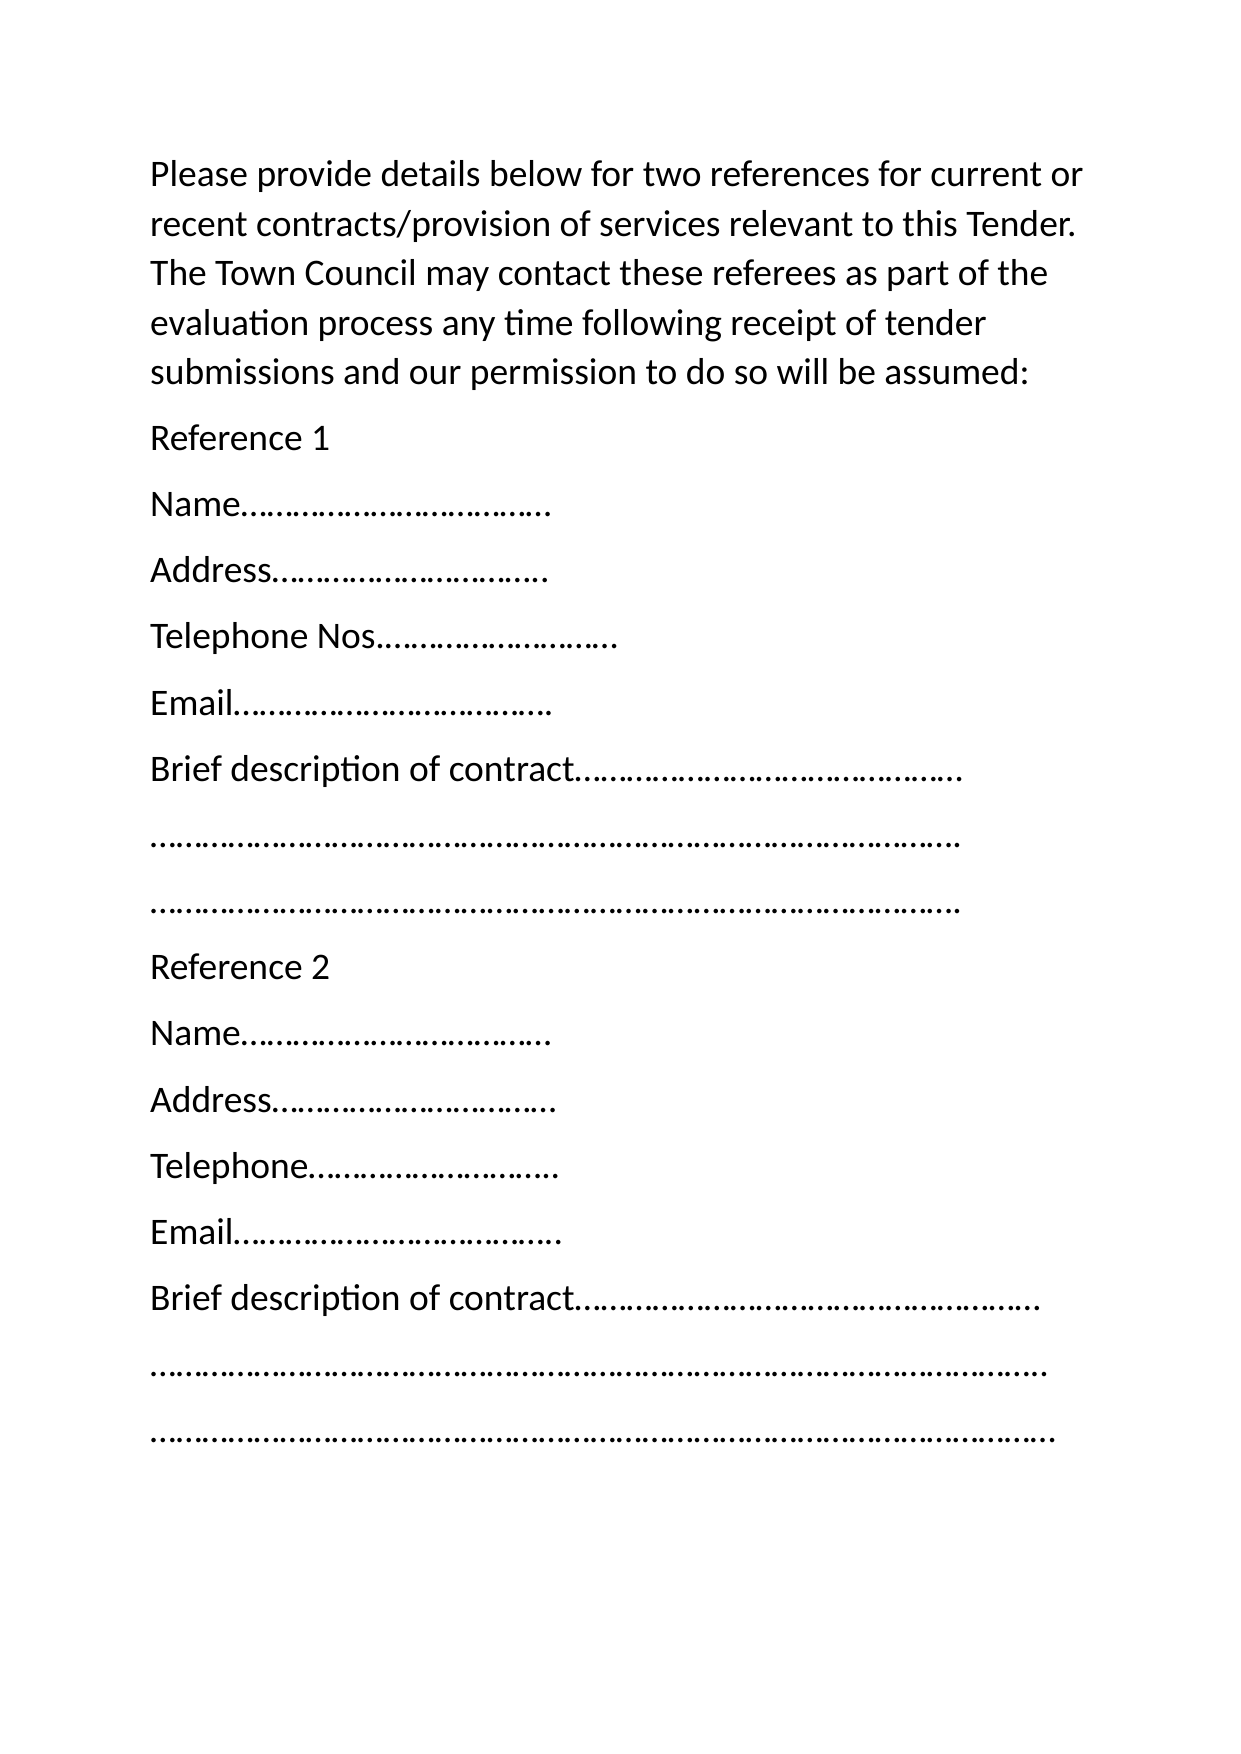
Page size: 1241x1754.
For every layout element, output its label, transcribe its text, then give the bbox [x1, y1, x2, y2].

text Email………………………………. [150, 679, 1090, 724]
text …………………………………………………………………………………………… [150, 1406, 1090, 1452]
text ………………………………………………………………………………………….. [150, 1340, 1090, 1386]
text Email……………………………….. [150, 1208, 1090, 1254]
text Reference 2 [150, 943, 1090, 989]
text Name……………………………… [150, 480, 1090, 526]
text Reference 1 [150, 414, 1090, 460]
text Brief description of contract……………………………………… [150, 745, 1090, 791]
text Please provide details below for two references for current or recent contracts/provision of services relevant to this Tender. The Town Council may contact these referees as part of the evaluation process any time following receipt of tender submissions and our permission to do so will be assumed: [150, 150, 1090, 394]
text Address………………………….. [150, 546, 1090, 592]
text Telephone Nos.……………………… [150, 612, 1090, 658]
text Address…………………………… [150, 1076, 1090, 1121]
text …………………………………………………………………………………. [150, 811, 1090, 857]
text Brief description of contract……………………………………………… [150, 1274, 1090, 1320]
text Name……………………………… [150, 1009, 1090, 1055]
text Telephone……………………….. [150, 1142, 1090, 1187]
text …………………………………………………………………………………. [150, 877, 1090, 923]
